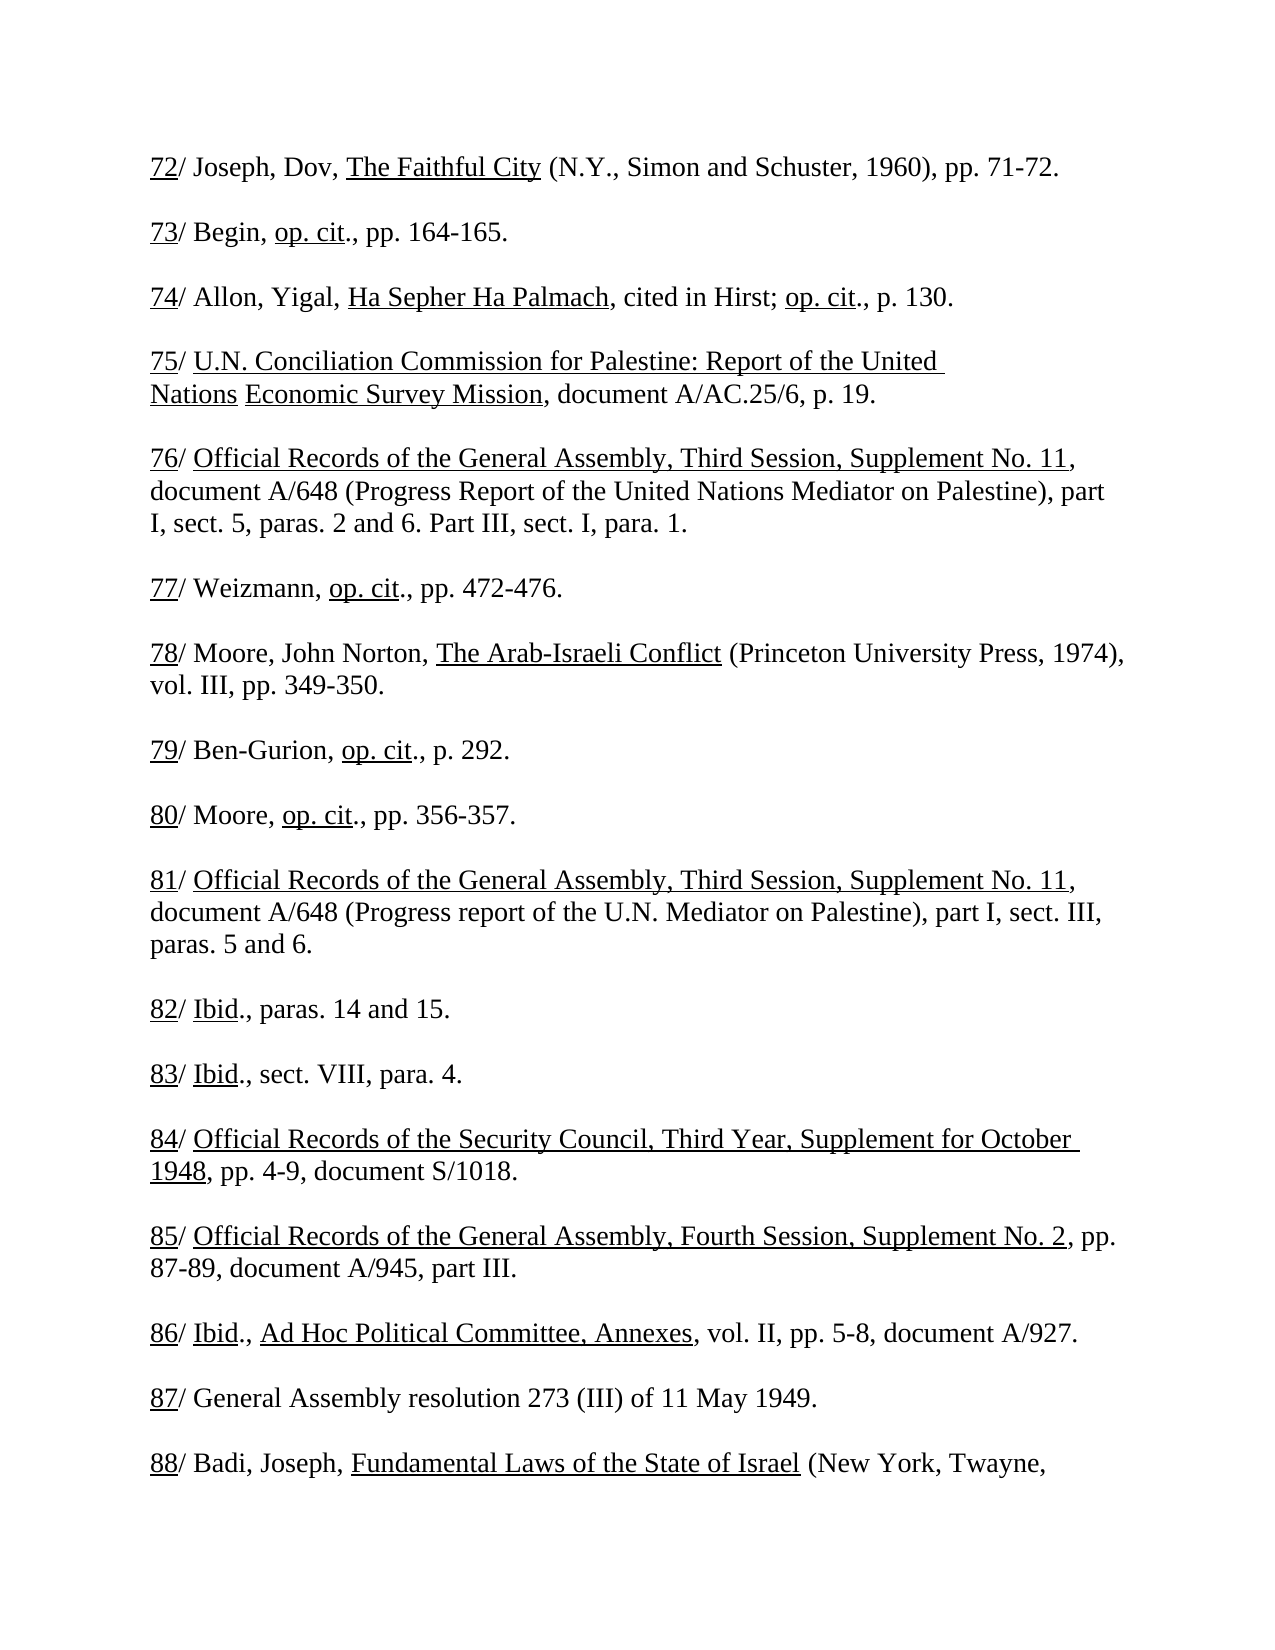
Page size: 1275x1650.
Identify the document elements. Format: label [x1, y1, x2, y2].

text [150, 668, 1125, 1478]
text [150, 150, 1125, 636]
